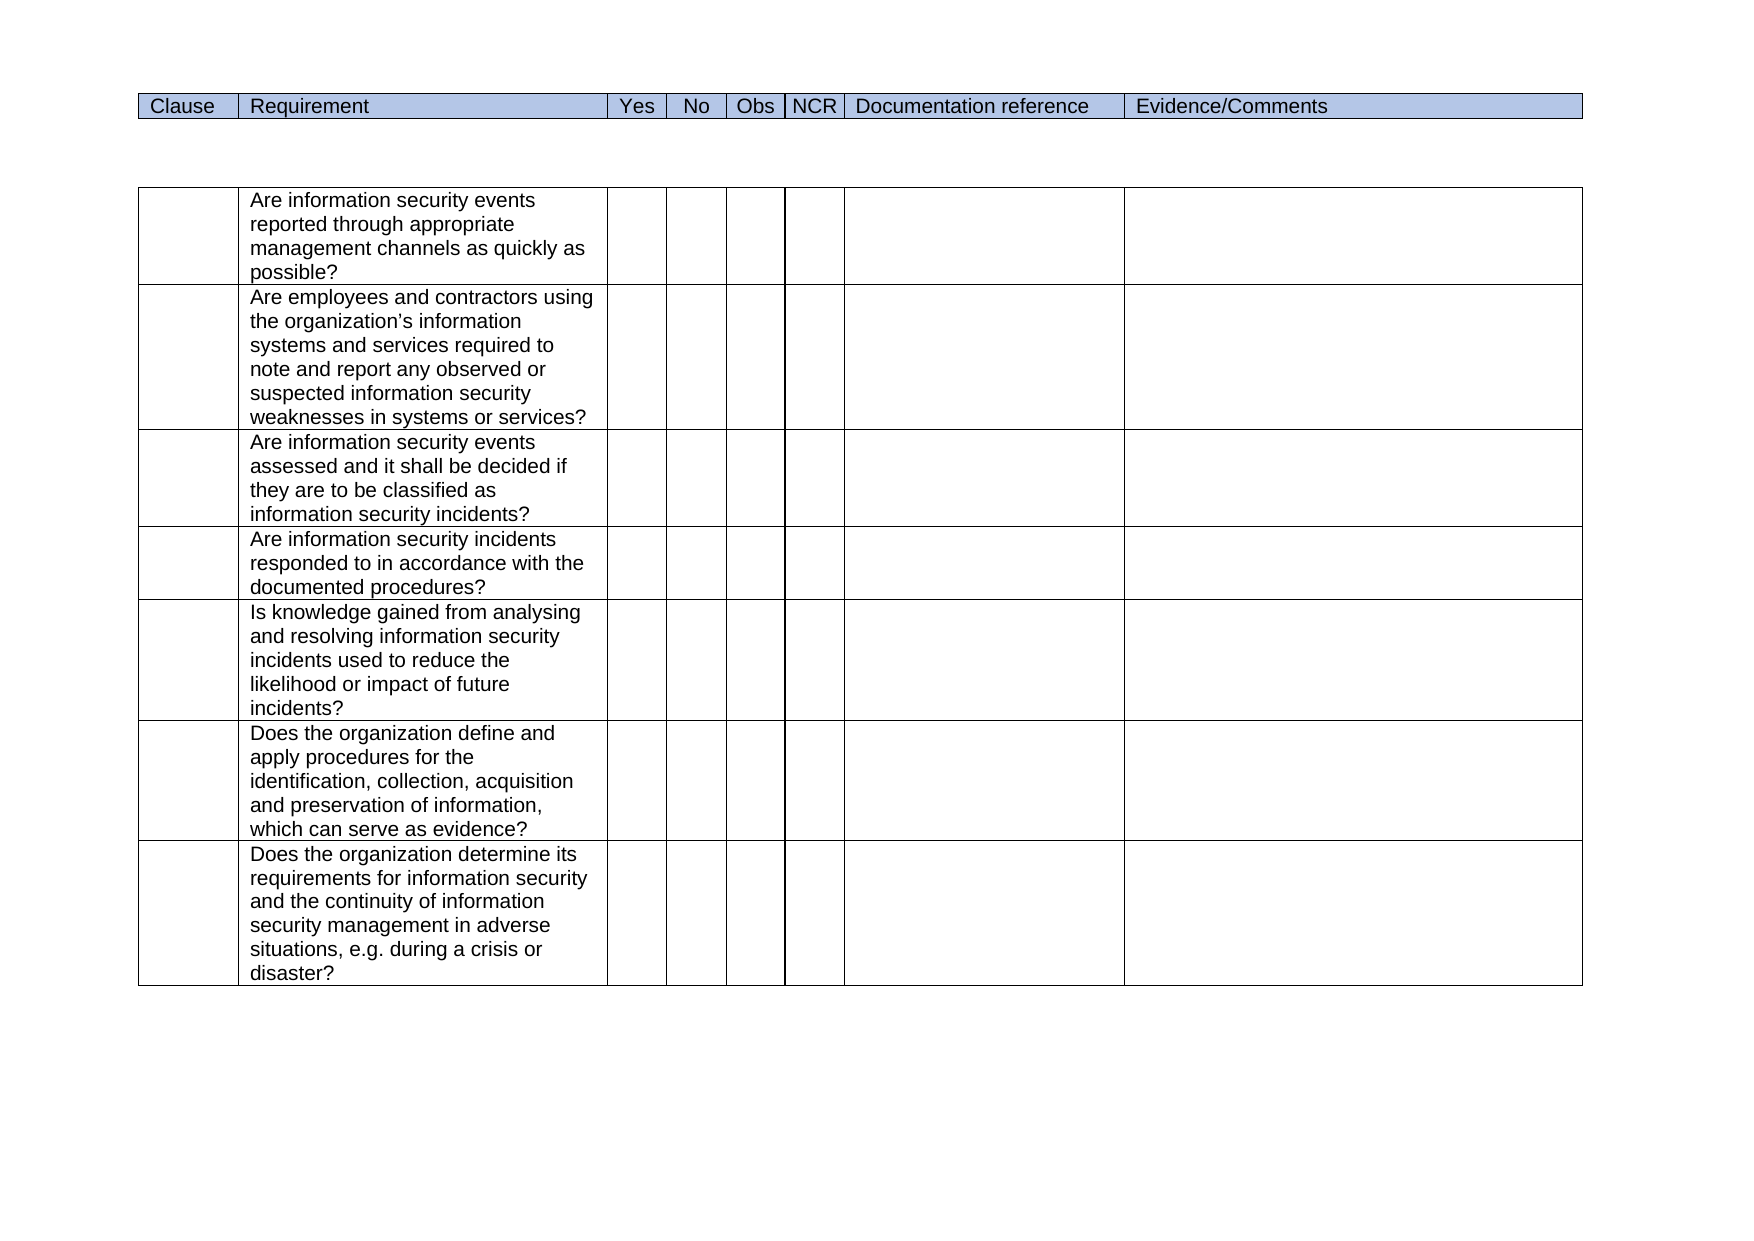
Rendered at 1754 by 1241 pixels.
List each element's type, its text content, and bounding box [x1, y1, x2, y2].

table_cell [845, 285, 1124, 429]
table_cell [786, 721, 844, 840]
table_cell [786, 600, 844, 719]
table_cell [845, 841, 1124, 985]
table_cell Are information security incidents responded to in accordance with the documented procedures? [239, 527, 607, 599]
table_cell Does the organization define and apply procedures for the identification, collection, acquisition and preservation of information, which can serve as evidence? [239, 721, 607, 840]
table_cell [845, 527, 1124, 599]
table_header [727, 188, 784, 284]
table_header [608, 188, 666, 284]
table_cell Are information security events assessed and it shall be decided if they are to be classified as information security incidents? [239, 430, 607, 526]
table_cell [608, 721, 666, 840]
table_cell [608, 841, 666, 985]
table_cell [727, 841, 784, 985]
table_cell [139, 721, 238, 840]
table_cell Is knowledge gained from analysing and resolving information security incidents used to reduce the likelihood or impact of future incidents? [239, 600, 607, 719]
table_cell [727, 600, 784, 719]
table_cell [786, 430, 844, 526]
table_cell [667, 527, 726, 599]
table_cell [1125, 841, 1582, 985]
table_cell [667, 600, 726, 719]
table_header Are information security events reported through appropriate management channels as quickly as possible? [239, 188, 607, 284]
table_cell [608, 527, 666, 599]
table_cell [727, 527, 784, 599]
table_cell [845, 721, 1124, 840]
table_cell [786, 841, 844, 985]
table_cell [1125, 600, 1582, 719]
table_header [1125, 188, 1582, 284]
table_cell [139, 600, 238, 719]
table_cell Are employees and contractors using the organization’s information systems and services required to note and report any observed or suspected information security weaknesses in systems or services? [239, 285, 607, 429]
table_cell [727, 285, 784, 429]
table_cell [727, 430, 784, 526]
table_cell [667, 721, 726, 840]
table_cell [608, 285, 666, 429]
table_cell [1125, 430, 1582, 526]
table_cell [608, 600, 666, 719]
table_cell [667, 841, 726, 985]
table_cell [786, 527, 844, 599]
table_cell [139, 285, 238, 429]
table_cell [845, 430, 1124, 526]
table_cell [608, 430, 666, 526]
table_cell [1125, 285, 1582, 429]
table_cell [667, 285, 726, 429]
table_cell Does the organization determine its requirements for information security and the continuity of information security management in adverse situations, e.g. during a crisis or disaster? [239, 841, 607, 985]
table_cell [139, 841, 238, 985]
table_cell [786, 285, 844, 429]
table_cell [139, 430, 238, 526]
table_cell [667, 430, 726, 526]
table_cell [845, 600, 1124, 719]
table_cell [1125, 527, 1582, 599]
table_cell [727, 721, 784, 840]
table_header [139, 188, 238, 284]
table_header [845, 188, 1124, 284]
table_header [667, 188, 726, 284]
table_cell [139, 527, 238, 599]
table_header [786, 188, 844, 284]
table_cell [1125, 721, 1582, 840]
